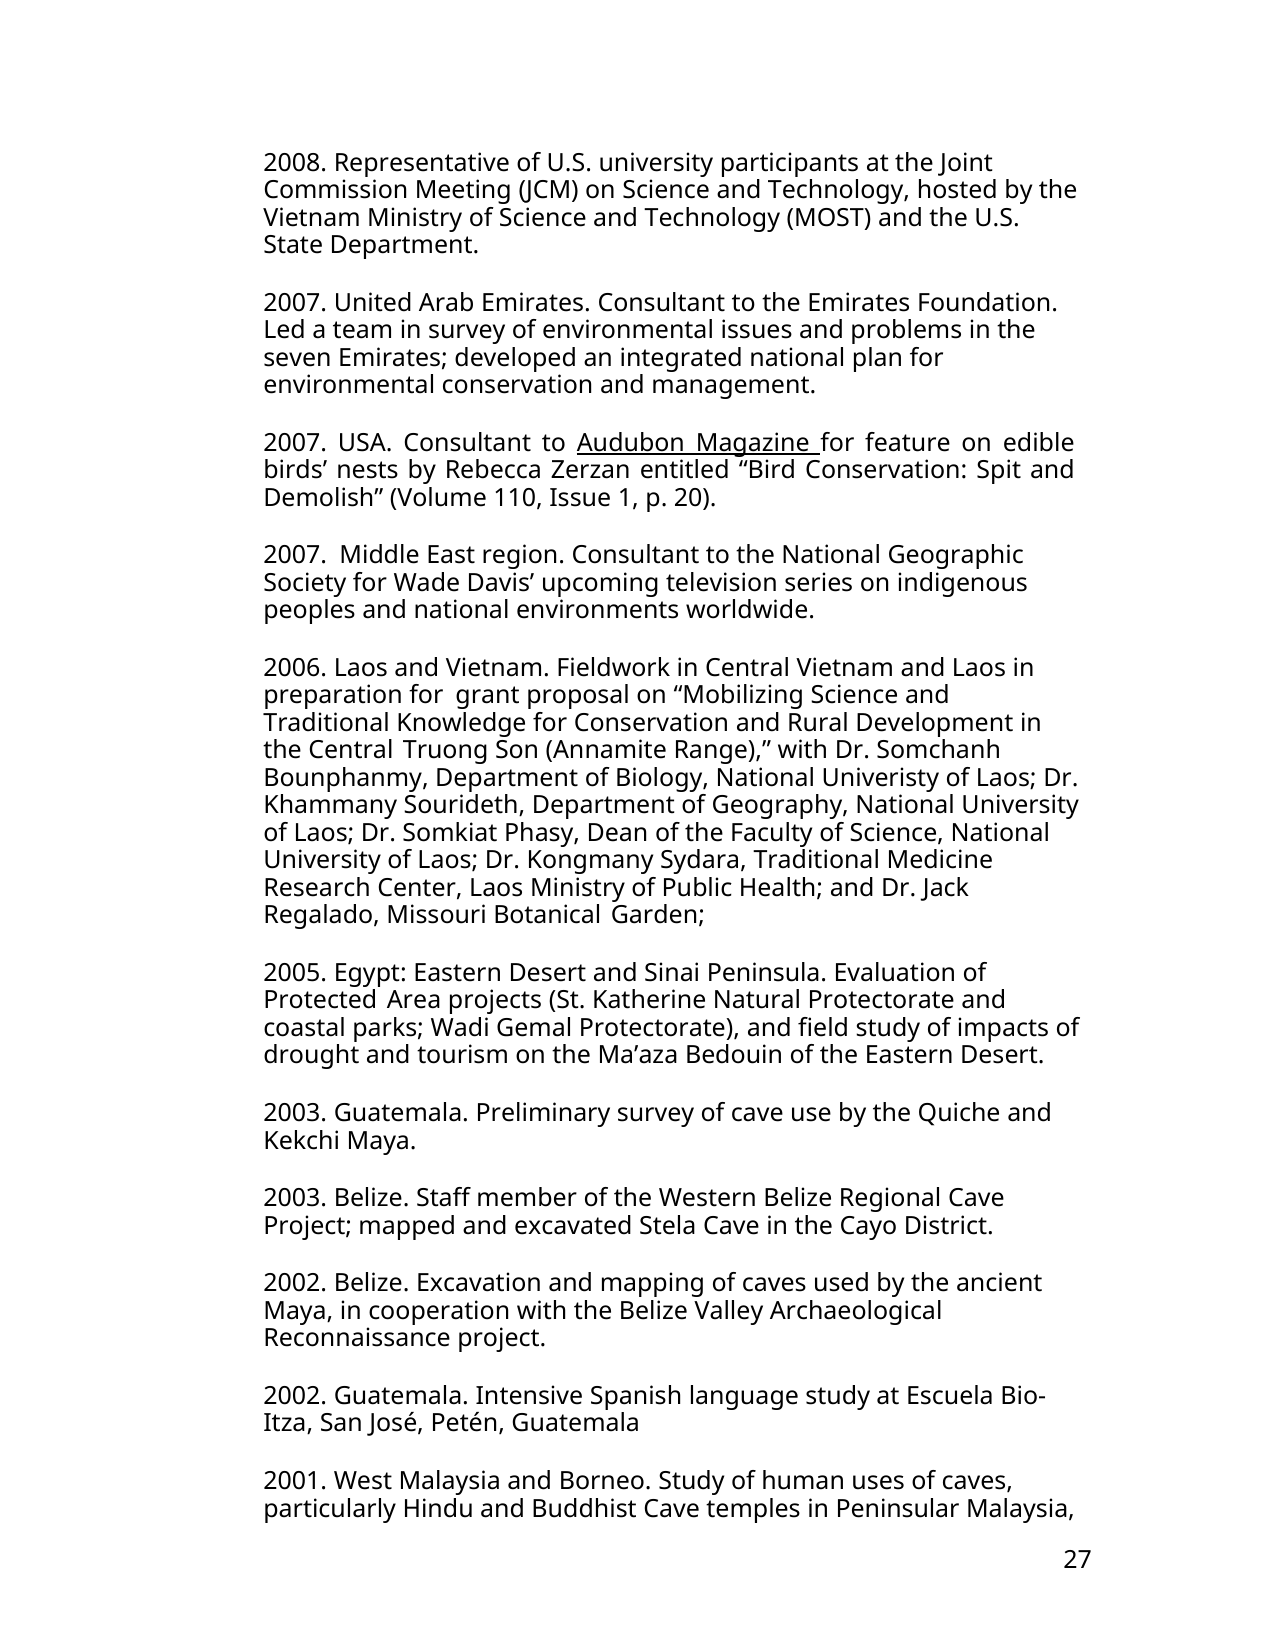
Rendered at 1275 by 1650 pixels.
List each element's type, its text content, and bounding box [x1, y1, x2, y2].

text 2001. West Malaysia and Borneo. Study of human uses of caves, particularly Hindu and Buddhist Cave temples in Peninsular Malaysia, [263, 1467, 1079, 1522]
text 2008. Representative of U.S. university participants at the Joint Commission Meeting (JCM) on Science and Technology, hosted by the Vietnam Ministry of Science and Technology (MOST) and the U.S. State Department. [263, 149, 1079, 259]
text 2002. Belize. Excavation and mapping of caves used by the ancient Maya, in cooperation with the Belize Valley Archaeological Reconnaissance project. [263, 1270, 1079, 1352]
text 2002. Guatemala. Intensive Spanish language study at Escuela Bio-Itza, San José, Petén, Guatemala [263, 1382, 1079, 1437]
text 2007. USA. Consultant to Audubon Magazine for feature on edible birds’ nests by Rebecca Zerzan entitled “Bird Conservation: Spit and Demolish” (Volume 110, Issue 1, p. 20). [263, 429, 1075, 512]
text 2007. United Arab Emirates. Consultant to the Emirates Foundation. Led a team in survey of environmental issues and problems in the seven Emirates; developed an integrated national plan for environmental conservation and management. [263, 289, 1087, 399]
text 2006. Laos and Vietnam. Fieldwork in Central Vietnam and Laos in preparation for grant proposal on “Mobilizing Science and Traditional Knowledge for Conservation and Rural Development in the Central Truong Son (Annamite Range),” with Dr. Somchanh Bounphanmy, Department of Biology, National Univeristy of Laos; Dr. Khammany Sourideth, Department of Geography, National University of Laos; Dr. Somkiat Phasy, Dean of the Faculty of Science, National University of Laos; Dr. Kongmany Sydara, Traditional Medicine Research Center, Laos Ministry of Public Health; and Dr. Jack Regalado, Missouri Botanical Garden; [263, 654, 1079, 929]
text 2005. Egypt: Eastern Desert and Sinai Peninsula. Evaluation of Protected Area projects (St. Katherine Natural Protectorate and coastal parks; Wadi Gemal Protectorate), and field study of impacts of drought and tourism on the Ma’aza Bedouin of the Eastern Desert. [263, 959, 1087, 1069]
text 2003. Belize. Staff member of the Western Belize Regional Cave Project; mapped and excavated Stela Cave in the Cayo District. [263, 1185, 1079, 1240]
text 2003. Guatemala. Preliminary survey of cave use by the Quiche and Kekchi Maya. [263, 1099, 1079, 1154]
text 2007. Middle East region. Consultant to the National Geographic Society for Wade Davis’ upcoming television series on indigenous peoples and national environments worldwide. [263, 542, 1079, 624]
